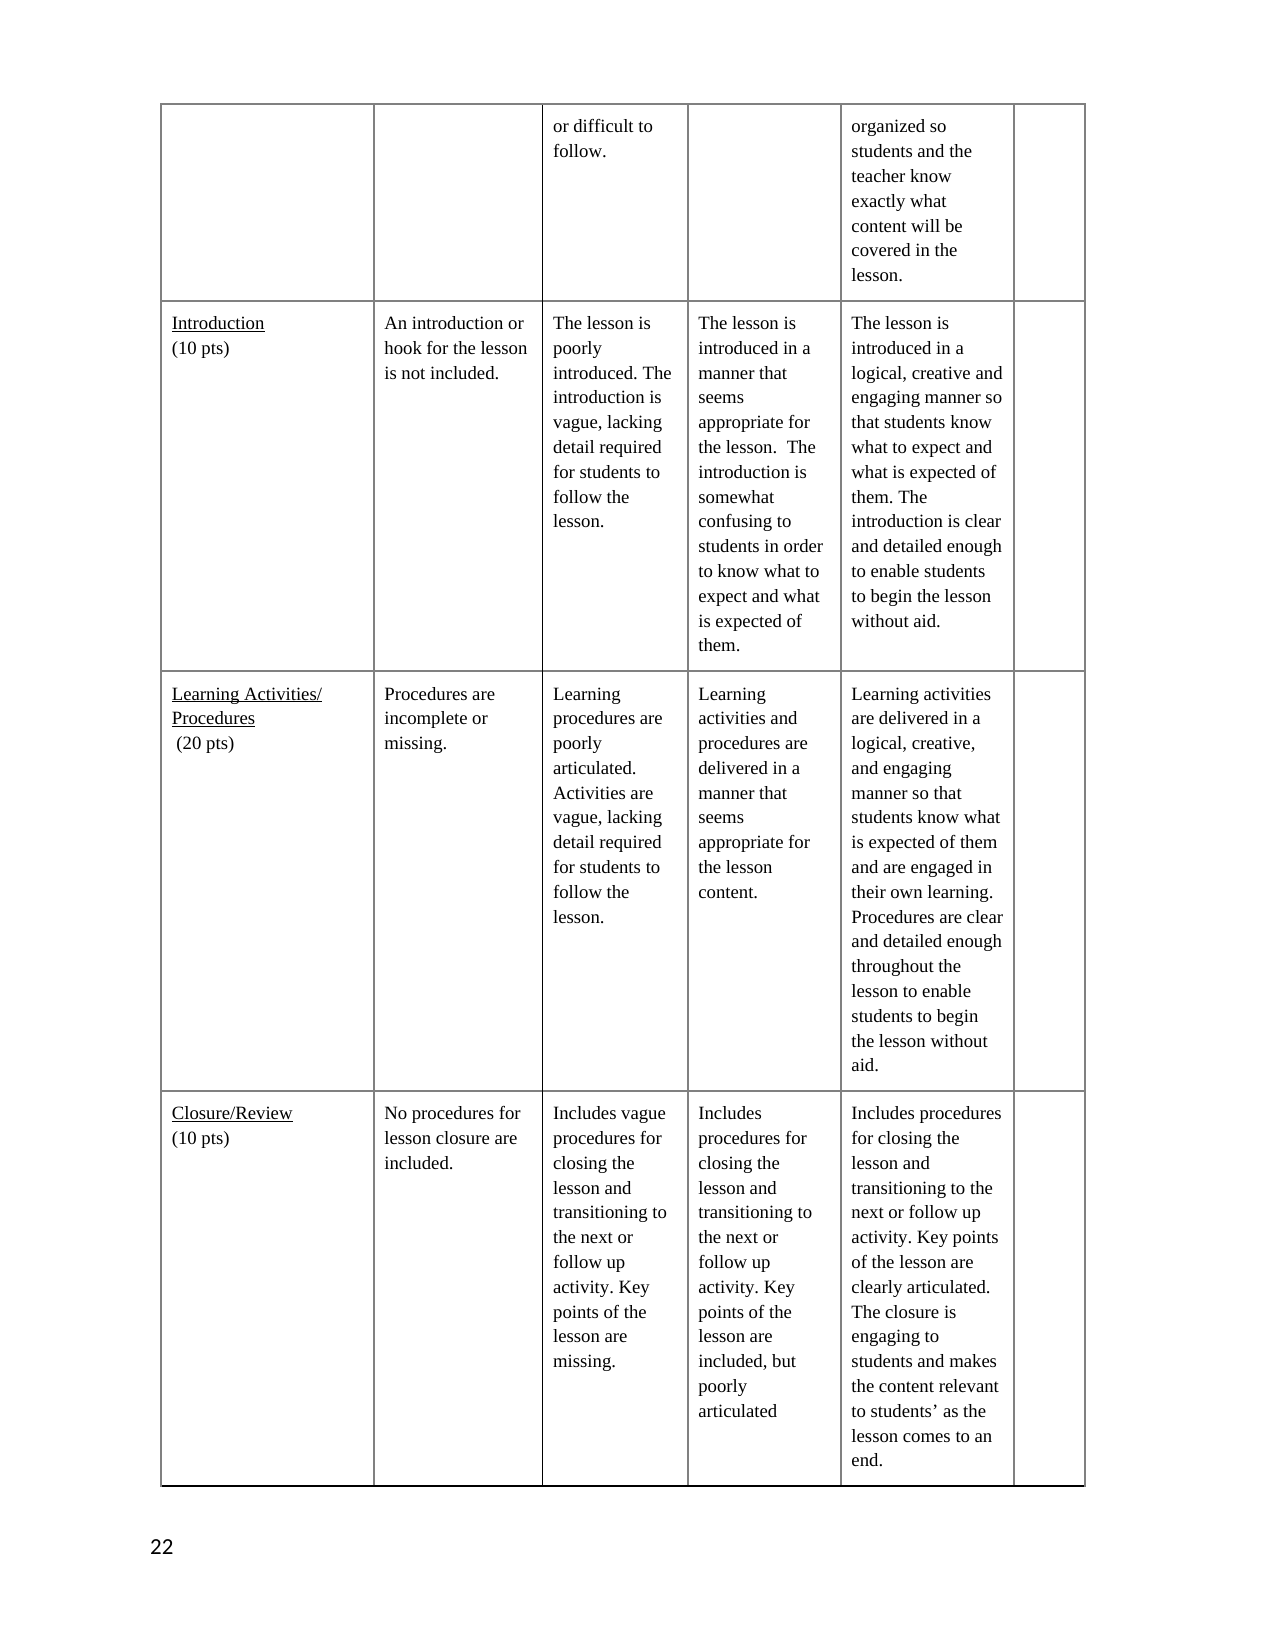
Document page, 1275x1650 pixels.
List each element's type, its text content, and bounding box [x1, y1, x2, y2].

table_cell Closure/Review (10 pts) [162, 1092, 373, 1485]
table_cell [842, 105, 1013, 300]
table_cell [689, 105, 840, 300]
table_cell Learning activities are delivered in a logical, creative, and engaging manner so that students know what is expected of them and are engaged in their own learning. Procedures are clear and detailed enough throughout the lesson to enable students to begin the lesson without aid. [842, 672, 1013, 1090]
table_cell No procedures for lesson closure are included. [375, 1092, 542, 1485]
table_cell Introduction (10 pts) [162, 302, 373, 670]
table_cell [1015, 1092, 1084, 1485]
table_cell Procedures are incomplete or missing. [375, 672, 542, 1090]
table_cell The lesson is introduced in a logical, creative and engaging manner so that students know what to expect and what is expected of them. The introduction is clear and detailed enough to enable students to begin the lesson without aid. [842, 302, 1013, 670]
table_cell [162, 105, 373, 300]
table_cell Includes procedures for closing the lesson and transitioning to the next or follow up activity. Key points of the lesson are clearly articulated. The closure is engaging to students and makes the content relevant to students’ as the lesson comes to an end. [842, 1092, 1013, 1485]
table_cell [375, 105, 542, 300]
table_cell Learning activities and procedures are delivered in a manner that seems appropriate for the lesson content. [689, 672, 840, 1090]
table_cell The lesson is poorly introduced. The introduction is vague, lacking detail required for students to follow the lesson. [543, 302, 687, 670]
table_cell Includes vague procedures for closing the lesson and transitioning to the next or follow up activity. Key points of the lesson are missing. [543, 1092, 687, 1485]
table_cell [1015, 672, 1084, 1090]
table_cell The lesson is introduced in a manner that seems appropriate for the lesson. The introduction is somewhat confusing to students in order to know what to expect and what is expected of them. [689, 302, 840, 670]
table_cell Includes procedures for closing the lesson and transitioning to the next or follow up activity. Key points of the lesson are included, but poorly articulated [689, 1092, 840, 1485]
table_cell Learning Activities/ Procedures (20 pts) [162, 672, 373, 1090]
table_cell [1015, 302, 1084, 670]
table_cell An introduction or hook for the lesson is not included. [375, 302, 542, 670]
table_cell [543, 105, 687, 300]
table_cell [1015, 105, 1084, 300]
table_cell Learning procedures are poorly articulated. Activities are vague, lacking detail required for students to follow the lesson. [543, 672, 687, 1090]
